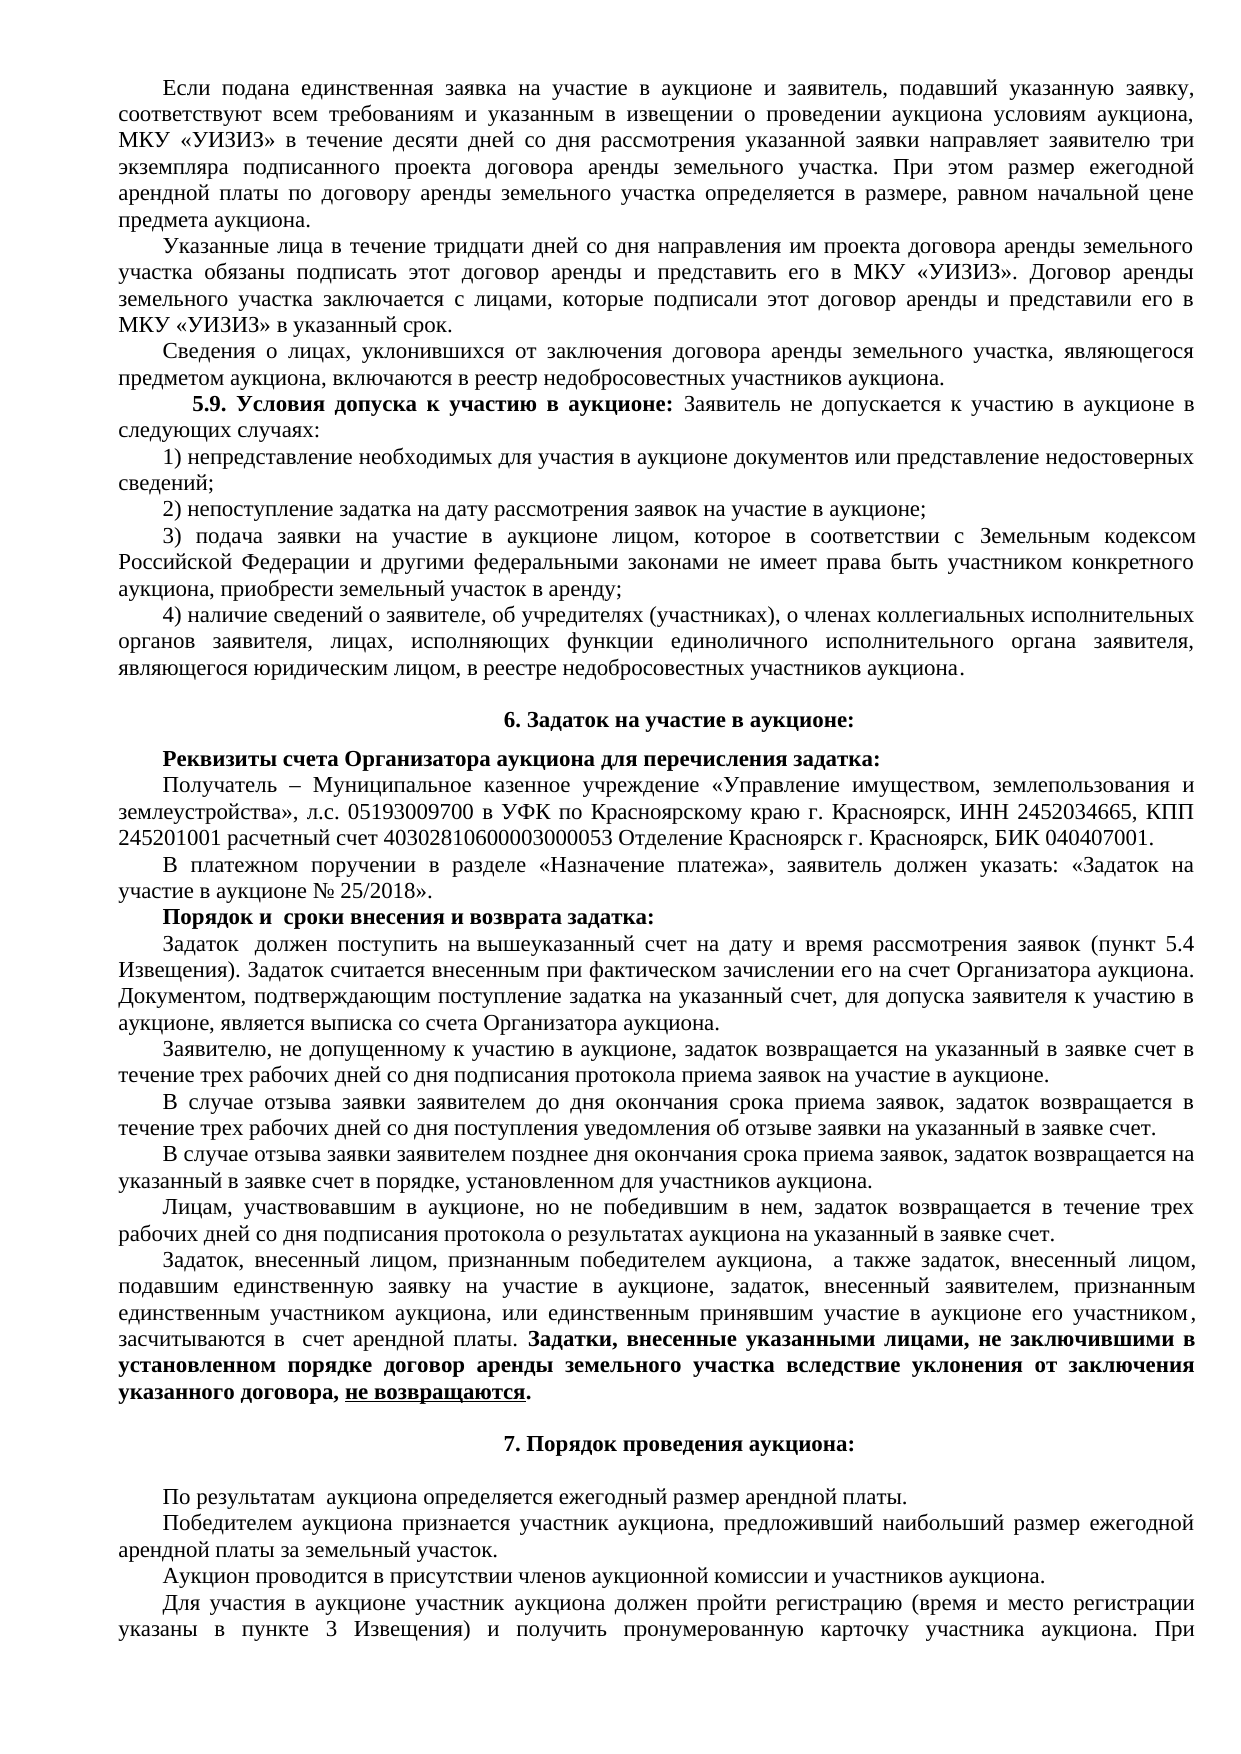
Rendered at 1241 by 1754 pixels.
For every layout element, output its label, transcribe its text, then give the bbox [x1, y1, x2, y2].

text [118, 1588, 1196, 1641]
text 4) наличие сведений о заявителе, об учредителях (участниках), о членах коллегиальных исполнительных органов заявителя, лицах, исполняющих функции единоличного исполнительного органа заявителя, являющегося юридическим лицом, в реестре недобросовестных участников аукциона. [118, 601, 1196, 680]
text Указанные лица в течение тридцати дней со дня направления им проекта договора аренды земельного участка обязаны подписать этот договор аренды и представить его в МКУ «УИЗИЗ». Договор аренды земельного участка заключается с лицами, которые подписали этот договор аренды и представили его в МКУ «УИЗИЗ» в указанный срок. [118, 232, 1196, 337]
text По результатам аукциона определяется ежегодный размер арендной платы. [118, 1483, 1196, 1509]
text Лицам, участвовавшим в аукционе, но не победившим в нем, задаток возвращается в течение трех рабочих дней со дня подписания протокола о результатах аукциона на указанный в заявке счет. [118, 1193, 1196, 1246]
text 7. Порядок проведения аукциона: [118, 1430, 1196, 1457]
text Задаток, внесенный лицом, признанным победителем аукциона, а также задаток, внесенный лицом, подавшим единственную заявку на участие в аукционе, задаток, внесенный заявителем, признанным единственным участником аукциона, или единственным принявшим участие в аукционе его участником, засчитываются в счет арендной платы. Задатки, внесенные указанными лицами, не заключившими в установленном порядке договор аренды земельного участка вследствие уклонения от заключения указанного договора, не возвращаются. [118, 1246, 1196, 1404]
text Заявителю, не допущенному к участию в аукционе, задаток возвращается на указанный в заявке счет в течение трех рабочих дней со дня подписания протокола приема заявок на участие в аукционе. [118, 1035, 1196, 1088]
text Получатель – Муниципальное казенное учреждение «Управление имуществом, землепользования и землеустройства», л.с. 05193009700 в УФК по Красноярскому краю г. Красноярск, ИНН 2452034665, КПП 245201001 расчетный счет 40302810600003000053 Отделение Красноярск г. Красноярск, БИК 040407001. [118, 772, 1196, 851]
text 5.9. Условия допуска к участию в аукционе: Заявитель не допускается к участию в аукционе в следующих случаях: [118, 390, 1196, 443]
text Задаток должен поступить на вышеуказанный счет на дату и время рассмотрения заявок (пункт 5.4 Извещения). Задаток считается внесенным при фактическом зачислении его на счет Организатора аукциона. Документом, подтверждающим поступление задатка на указанный счет, для допуска заявителя к участию в аукционе, является выписка со счета Организатора аукциона. [118, 930, 1196, 1035]
text Сведения о лицах, уклонившихся от заключения договора аренды земельного участка, являющегося предметом аукциона, включаются в реестр недобросовестных участников аукциона. [118, 337, 1196, 390]
text Аукцион проводится в присутствии членов аукционной комиссии и участников аукциона. [118, 1562, 1196, 1588]
text В случае отзыва заявки заявителем позднее дня окончания срока приема заявок, задаток возвращается на указанный в заявке счет в порядке, установленном для участников аукциона. [118, 1141, 1196, 1193]
text Победителем аукциона признается участник аукциона, предложивший наибольший размер ежегодной арендной платы за земельный участок. [118, 1509, 1196, 1562]
text В случае отзыва заявки заявителем до дня окончания срока приема заявок, задаток возвращается в течение трех рабочих дней со дня поступления уведомления об отзыве заявки на указанный в заявке счет. [118, 1088, 1196, 1141]
text Порядок и сроки внесения и возврата задатка: [118, 903, 1196, 930]
text Реквизиты счета Организатора аукциона для перечисления задатка: [118, 745, 1196, 772]
text 2) непоступление задатка на дату рассмотрения заявок на участие в аукционе; [118, 496, 1196, 522]
text 3) подача заявки на участие в аукционе лицом, которое в соответствии с Земельным кодексом Российской Федерации и другими федеральными законами не имеет права быть участником конкретного аукциона, приобрести земельный участок в аренду; [118, 522, 1196, 601]
text Если подана единственная заявка на участие в аукционе и заявитель, подавший указанную заявку, соответствуют всем требованиям и указанным в извещении о проведении аукциона условиям аукциона, МКУ «УИЗИЗ» в течение десяти дней со дня рассмотрения указанной заявки направляет заявителю три экземпляра подписанного проекта договора аренды земельного участка. При этом размер ежегодной арендной платы по договору аренды земельного участка определяется в размере, равном начальной цене предмета аукциона. [118, 74, 1196, 232]
text В платежном поручении в разделе «Назначение платежа», заявитель должен указать: «Задаток на участие в аукционе № 25/2018». [118, 851, 1196, 903]
text 1) непредставление необходимых для участия в аукционе документов или представление недостоверных сведений; [118, 443, 1196, 496]
text 6. Задаток на участие в аукционе: [118, 706, 1196, 733]
